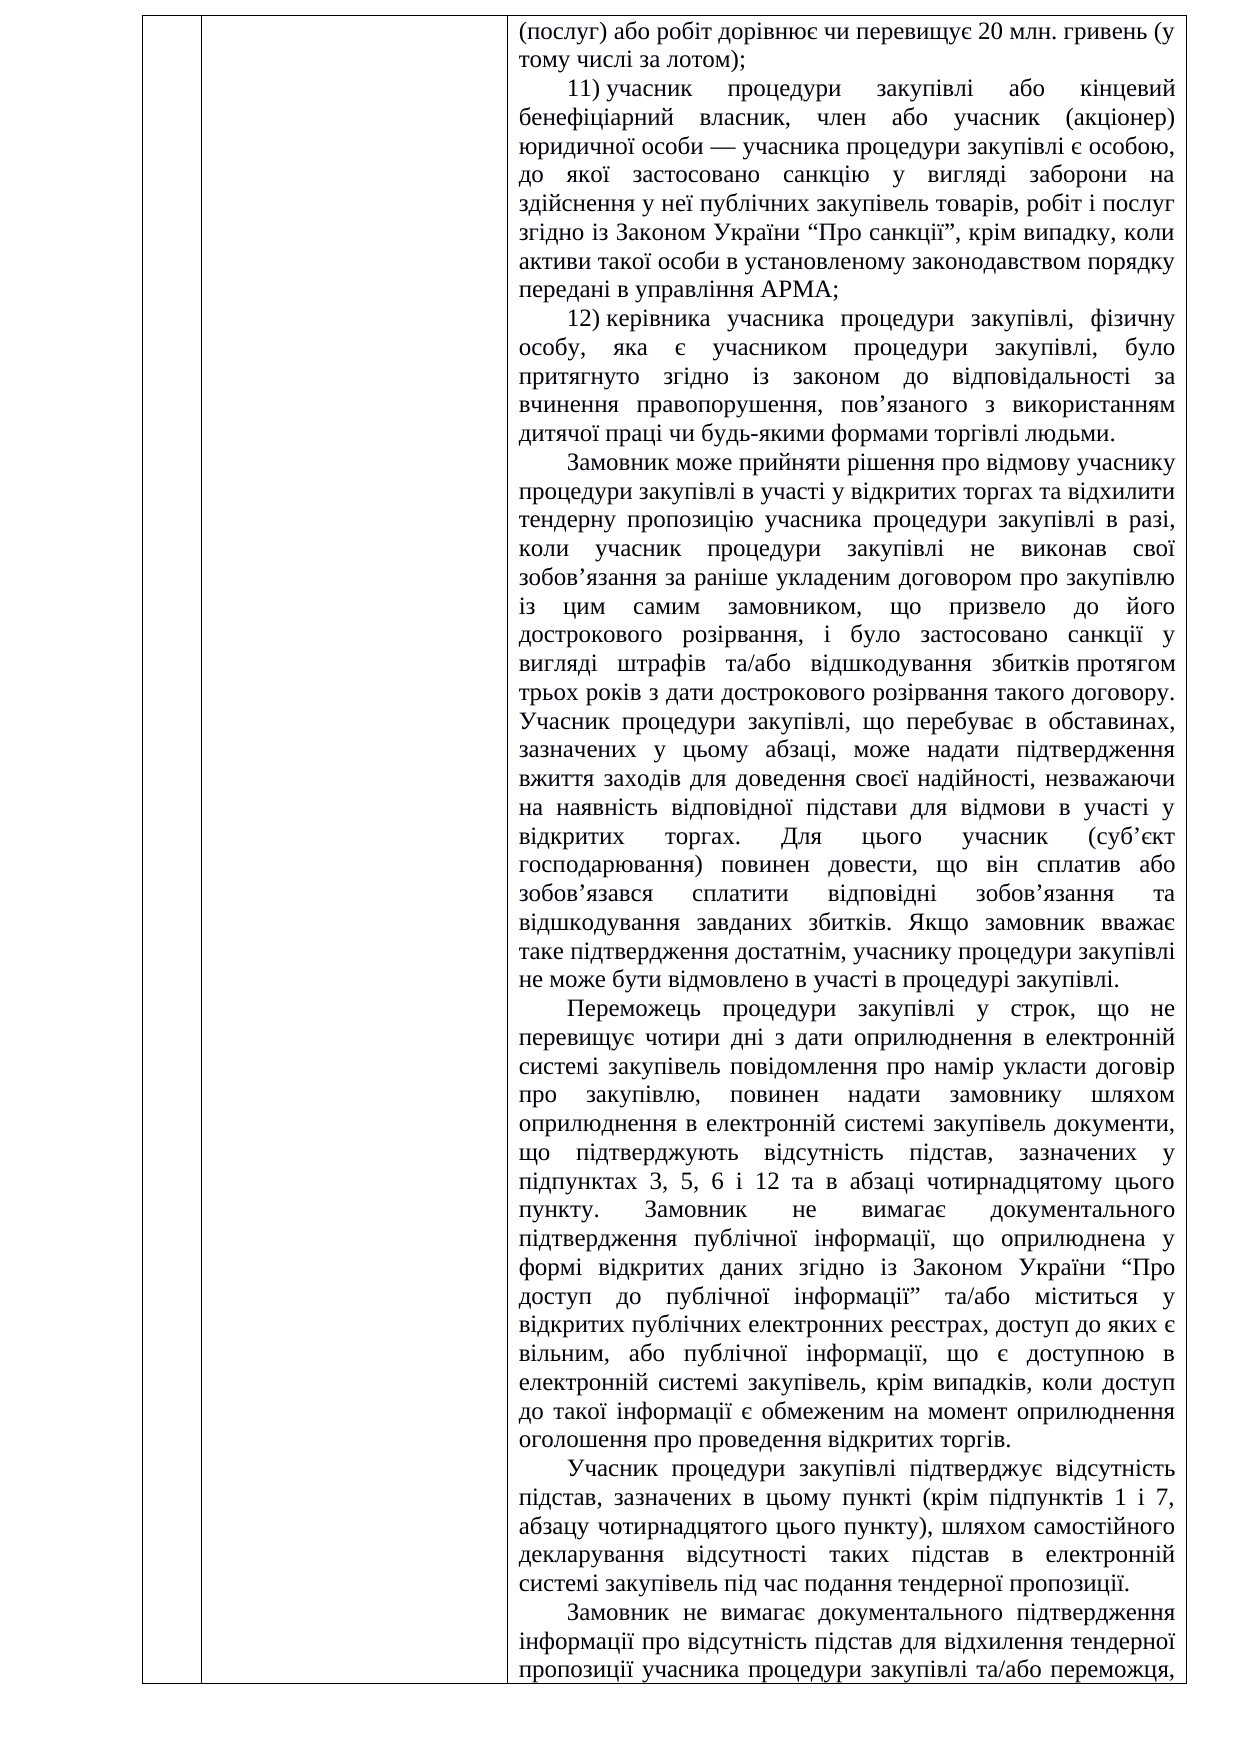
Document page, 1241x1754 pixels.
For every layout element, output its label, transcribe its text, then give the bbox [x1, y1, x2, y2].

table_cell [508, 16, 1186, 1683]
table_cell 5 [143, 16, 201, 1683]
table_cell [202, 16, 507, 1683]
